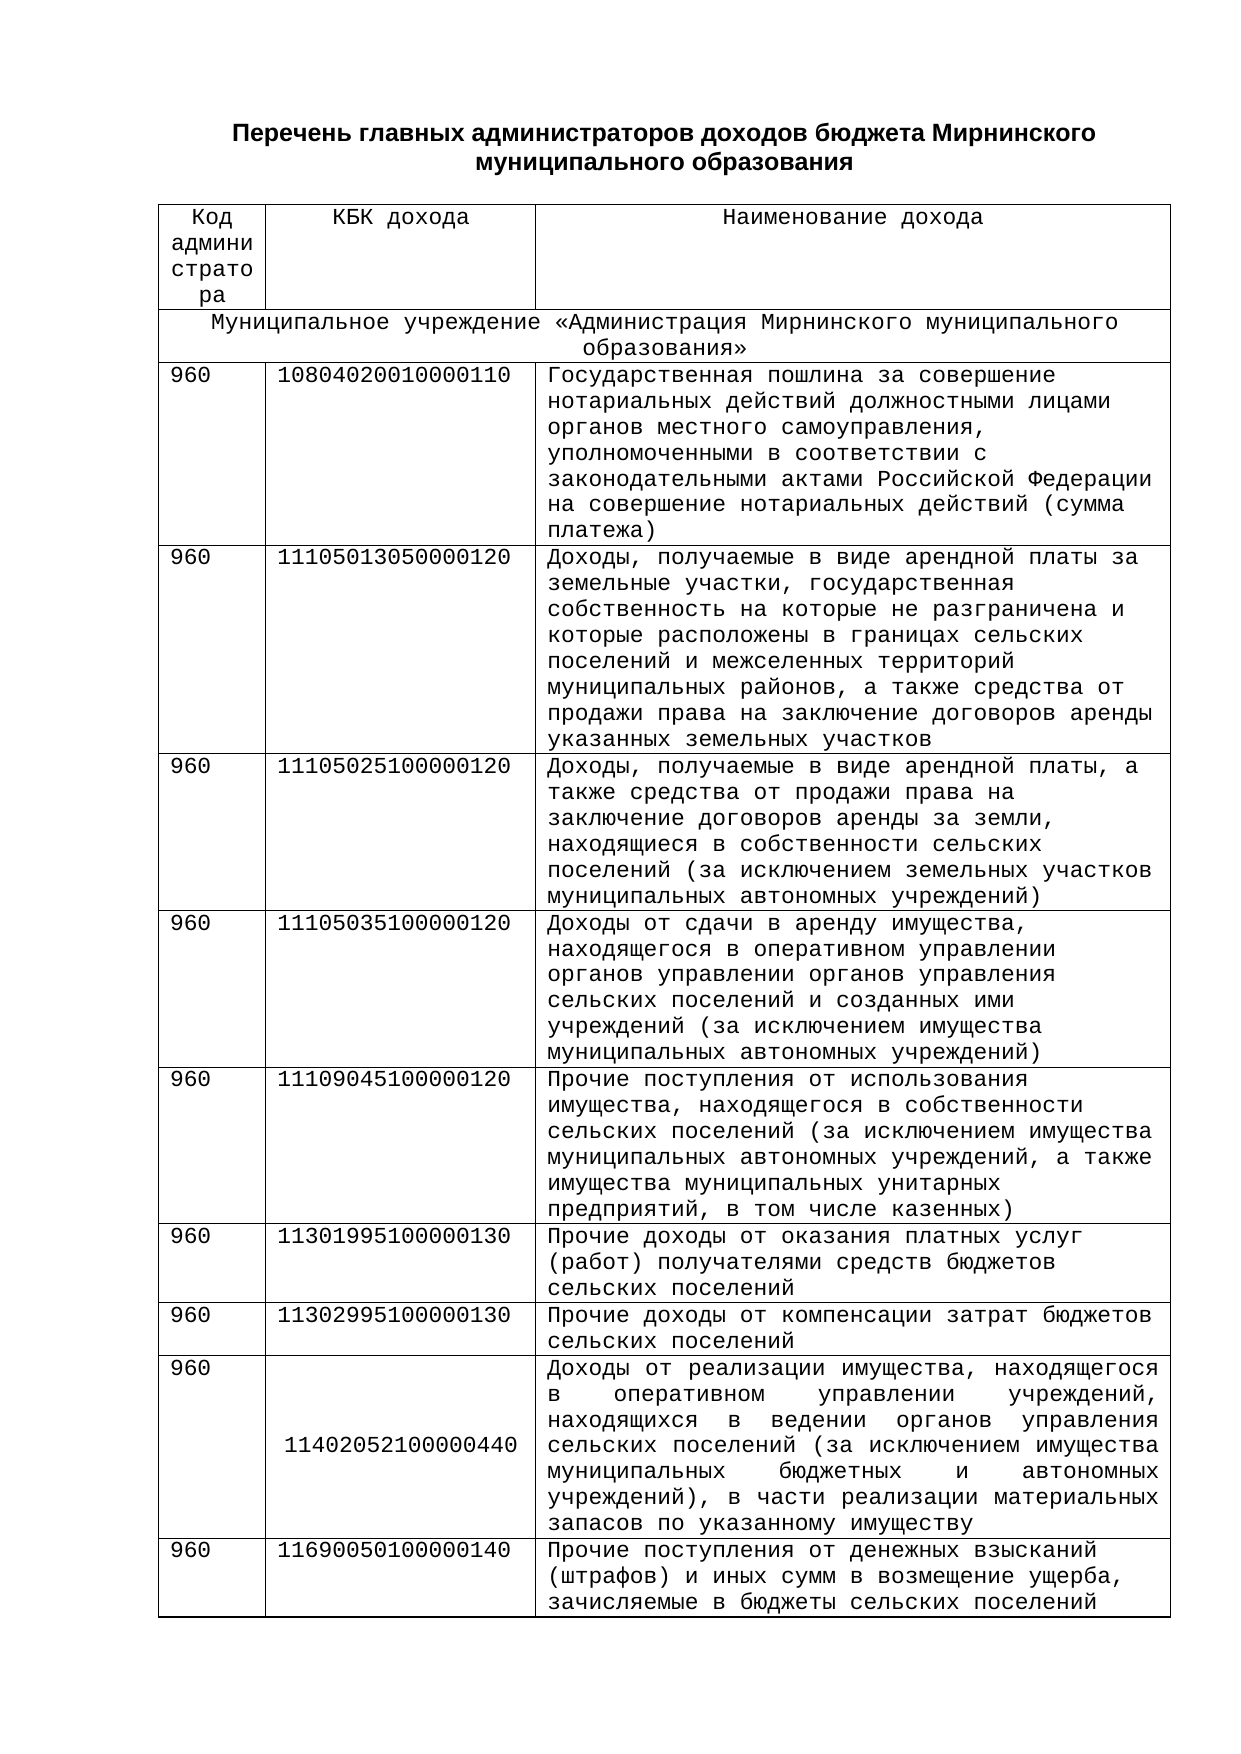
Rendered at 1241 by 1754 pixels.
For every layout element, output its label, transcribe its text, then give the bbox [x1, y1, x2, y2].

table_header КБК дохода [266, 205, 535, 309]
table_cell Доходы, получаемые в виде арендной платы, а также средства от продажи права на заключение договоров аренды за земли, находящиеся в собственности сельских поселений (за исключением земельных участков муниципальных автономных учреждений) [536, 754, 1170, 910]
text Перечень главных администраторов доходов бюджета Мирнинского муниципального образования [177, 118, 1152, 176]
table_cell 960 [159, 1068, 265, 1223]
table_cell 960 [159, 1356, 265, 1538]
table_cell 11690050100000140 [266, 1539, 535, 1616]
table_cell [536, 1539, 1170, 1616]
table_cell 11109045100000120 [266, 1068, 535, 1223]
table_cell 11402052100000440 [266, 1356, 535, 1538]
table_cell 960 [159, 363, 265, 545]
table_cell 960 [159, 911, 265, 1067]
table_cell 960 [159, 1303, 265, 1355]
table_cell 11105025100000120 [266, 754, 535, 910]
table_cell Доходы от реализации имущества, находящегося в оперативном управлении учреждений, находящихся в ведении органов управления сельских поселений (за исключением имущества муниципальных бюджетных и автономных учреждений), в части реализации материальных запасов по указанному имуществу [536, 1356, 1170, 1538]
table_cell 960 [159, 754, 265, 910]
table_cell 11302995100000130 [266, 1303, 535, 1355]
table_cell 11301995100000130 [266, 1224, 535, 1302]
table_cell 10804020010000110 [266, 363, 535, 545]
table_header Код администратора [159, 205, 265, 309]
table_cell 960 [159, 1224, 265, 1302]
table_cell Муниципальное учреждение «Администрация Мирнинского муниципального образования» [159, 310, 1170, 362]
table_cell 960 [159, 546, 265, 753]
table_cell Доходы, получаемые в виде арендной платы за земельные участки, государственная собственность на которые не разграничена и которые расположены в границах сельских поселений и межселенных территорий муниципальных районов, а также средства от продажи права на заключение договоров аренды указанных земельных участков [536, 546, 1170, 753]
table_cell Прочие поступления от использования имущества, находящегося в собственности сельских поселений (за исключением имущества муниципальных автономных учреждений, а также имущества муниципальных унитарных предприятий, в том числе казенных) [536, 1068, 1170, 1223]
table_cell 11105013050000120 [266, 546, 535, 753]
table_cell Доходы от сдачи в аренду имущества, находящегося в оперативном управлении органов управлении органов управления сельских поселений и созданных ими учреждений (за исключением имущества муниципальных автономных учреждений) [536, 911, 1170, 1067]
table_header Наименование дохода [536, 205, 1170, 309]
table_cell Прочие доходы от компенсации затрат бюджетов сельских поселений [536, 1303, 1170, 1355]
table_cell 960 [159, 1539, 265, 1616]
table_cell Государственная пошлина за совершение нотариальных действий должностными лицами органов местного самоуправления, уполномоченными в соответствии с законодательными актами Российской Федерации на совершение нотариальных действий (сумма платежа) [536, 363, 1170, 545]
table_cell Прочие доходы от оказания платных услуг (работ) получателями средств бюджетов сельских поселений [536, 1224, 1170, 1302]
table_cell 11105035100000120 [266, 911, 535, 1067]
